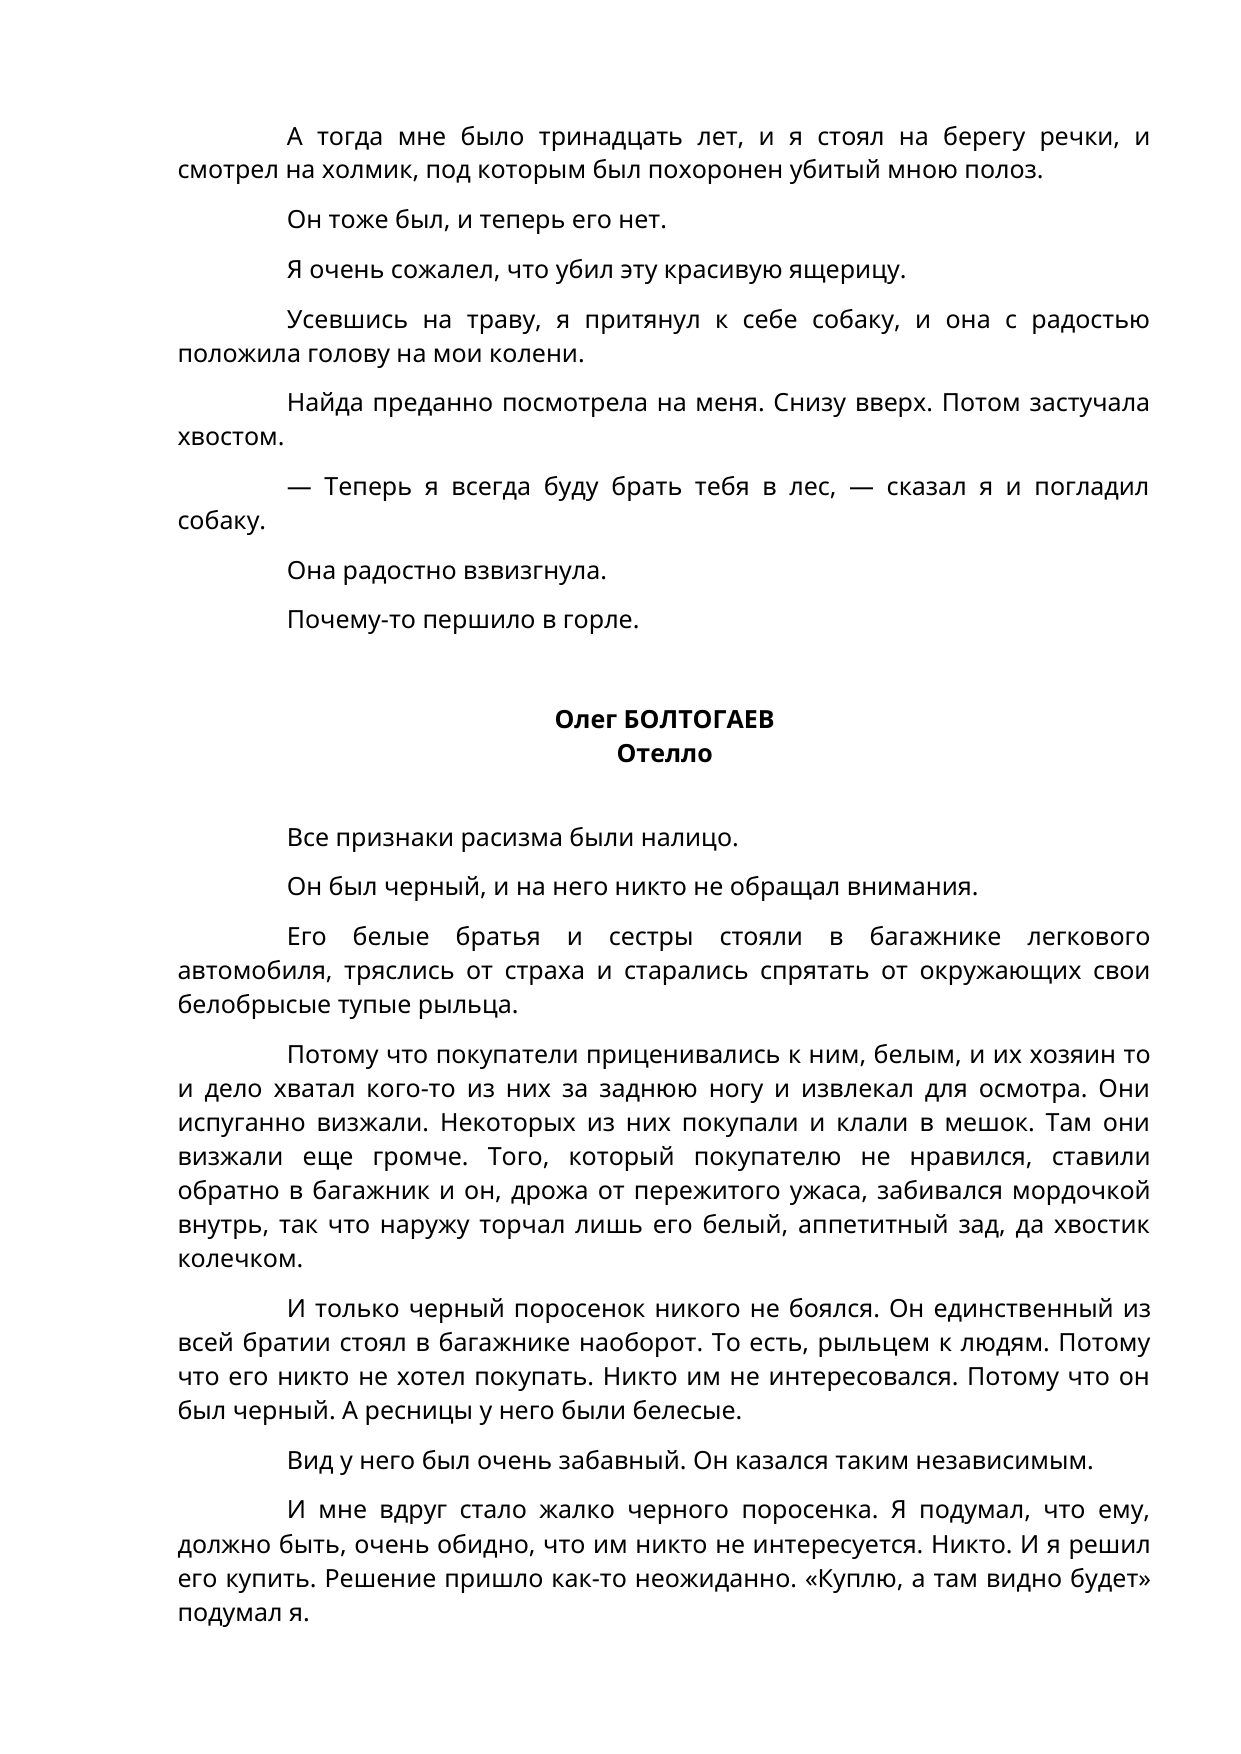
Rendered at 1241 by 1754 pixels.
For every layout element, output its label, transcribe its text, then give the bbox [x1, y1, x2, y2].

text Я очень сожалел, что убил эту красивую ящерицу. [177, 252, 1152, 286]
text Найда преданно посмотрела на меня. Снизу вверх. Потом застучала хвостом. [177, 385, 1152, 453]
text Он был черный, и на него никто не обращал внимания. [177, 869, 1152, 903]
text И мне вдруг стало жалко черного поросенка. Я подумал, что ему, должно быть, очень обидно, что им никто не интересуется. Никто. И я решил его купить. Решение пришло как-то неожиданно. «Куплю, а там видно будет» подумал я. [177, 1492, 1152, 1628]
text Его белые братья и сестры стояли в багажнике легкового автомобиля, тряслись от страха и старались спрятать от окружающих свои белобрысые тупые рыльца. [177, 919, 1152, 1021]
text — Теперь я всегда буду брать тебя в лес, — сказал я и погладил собаку. [177, 469, 1152, 537]
text Он тоже был, и теперь его нет. [177, 202, 1152, 236]
text Усевшись на траву, я притянул к себе собаку, и она с радостью положила голову на мои колени. [177, 301, 1152, 369]
text И только черный поросенок никого не боялся. Он единственный из всей братии стоял в багажнике наоборот. То есть, рыльцем к людям. Потому что его никто не хотел покупать. Никто им не интересовался. Потому что он был черный. А ресницы у него были белесые. [177, 1291, 1152, 1427]
text Отелло [177, 736, 1152, 770]
text А тогда мне было тринадцать лет, и я стоял на берегу речки, и смотрел на холмик, под которым был похоронен убитый мною полоз. [177, 118, 1152, 186]
text Олег БОЛТОГАЕВ [177, 702, 1152, 736]
text Потому что покупатели приценивались к ним, белым, и их хозяин то и дело хватал кого-то из них за заднюю ногу и извлекал для осмотра. Они испуганно визжали. Некоторых из них покупали и клали в мешок. Там они визжали еще громче. Того, который покупателю не нравился, ставили обратно в багажник и он, дрожа от пережитого ужаса, забивался мордочкой внутрь, так что наружу торчал лишь его белый, аппетитный зад, да хвостик колечком. [177, 1037, 1152, 1275]
text Почему-то першило в горле. [177, 602, 1152, 636]
text Вид у него был очень забавный. Он казался таким независимым. [177, 1442, 1152, 1477]
text Она радостно взвизгнула. [177, 552, 1152, 587]
text Все признаки расизма были налицо. [177, 819, 1152, 853]
